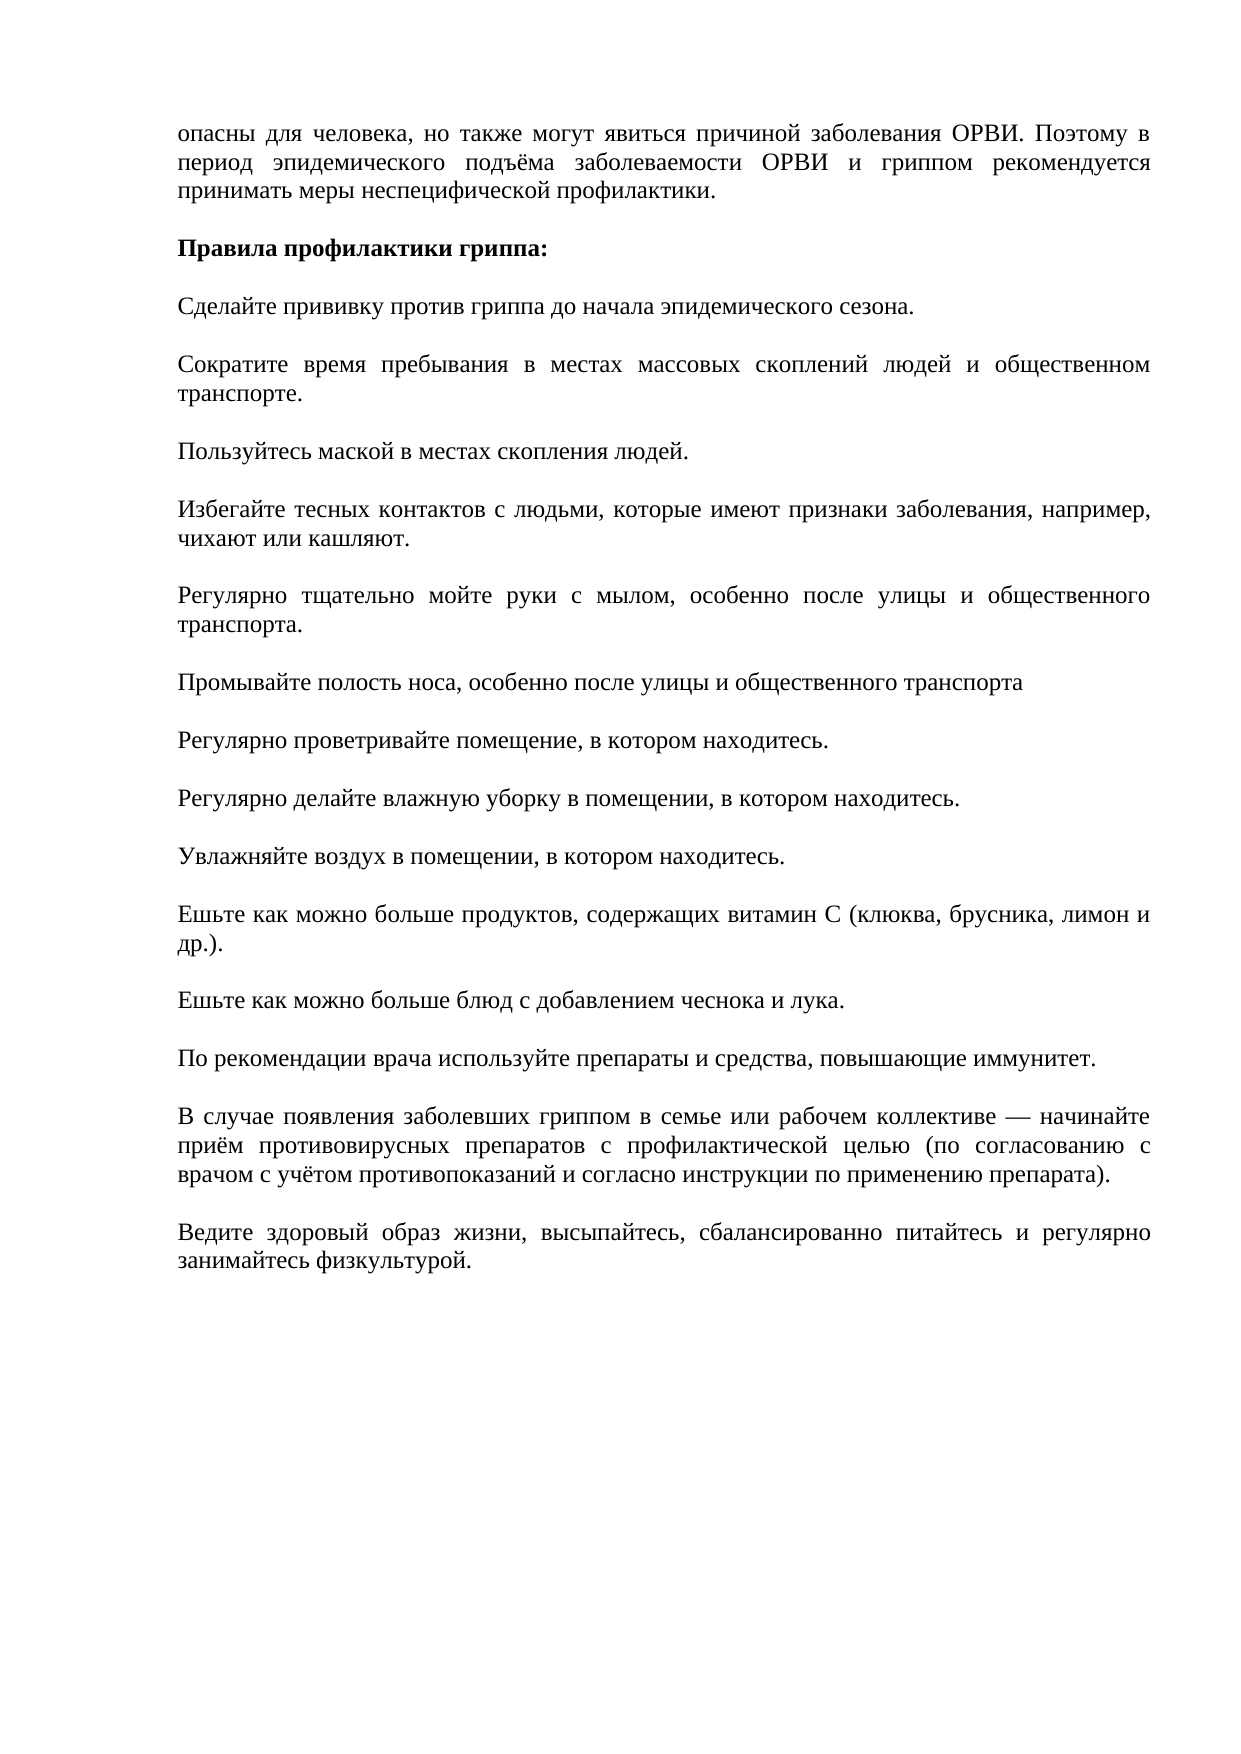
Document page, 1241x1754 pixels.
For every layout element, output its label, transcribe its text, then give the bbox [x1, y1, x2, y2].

text Избегайте тесных контактов с людьми, которые имеют признаки заболевания, например, чихают или кашляют. [177, 494, 1152, 551]
text Ведите здоровый образ жизни, высыпайтесь, сбалансированно питайтесь и регулярно занимайтесь физкультурой. [177, 1217, 1152, 1274]
text Сократите время пребывания в местах массовых скоплений людей и общественном транспорте. [177, 349, 1152, 407]
text Пользуйтесь маской в местах скопления людей. [177, 436, 1152, 465]
text По рекомендации врача используйте препараты и средства, повышающие иммунитет. [177, 1043, 1152, 1072]
text В случае появления заболевших гриппом в семье или рабочем коллективе — начинайте приём противовирусных препаратов с профилактической целью (по согласованию с врачом с учётом противопоказаний и согласно инструкции по применению препарата). [177, 1101, 1152, 1188]
text Ешьте как можно больше блюд с добавлением чеснока и лука. [177, 986, 1152, 1014]
text Сделайте прививку против гриппа до начала эпидемического сезона. [177, 291, 1152, 320]
text Регулярно проветривайте помещение, в котором находитесь. [177, 725, 1152, 754]
text Промывайте полость носа, особенно после улицы и общественного транспорта [177, 667, 1152, 696]
text Ешьте как можно больше продуктов, содержащих витамин С (клюква, брусника, лимон и др.). [177, 899, 1152, 956]
text Регулярно делайте влажную уборку в помещении, в котором находитесь. [177, 783, 1152, 812]
text Регулярно тщательно мойте руки с мылом, особенно после улицы и общественного транспорта. [177, 581, 1152, 638]
text Увлажняйте воздух в помещении, в котором находитесь. [177, 841, 1152, 870]
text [177, 118, 1152, 204]
text Правила профилактики гриппа: [177, 233, 1152, 262]
